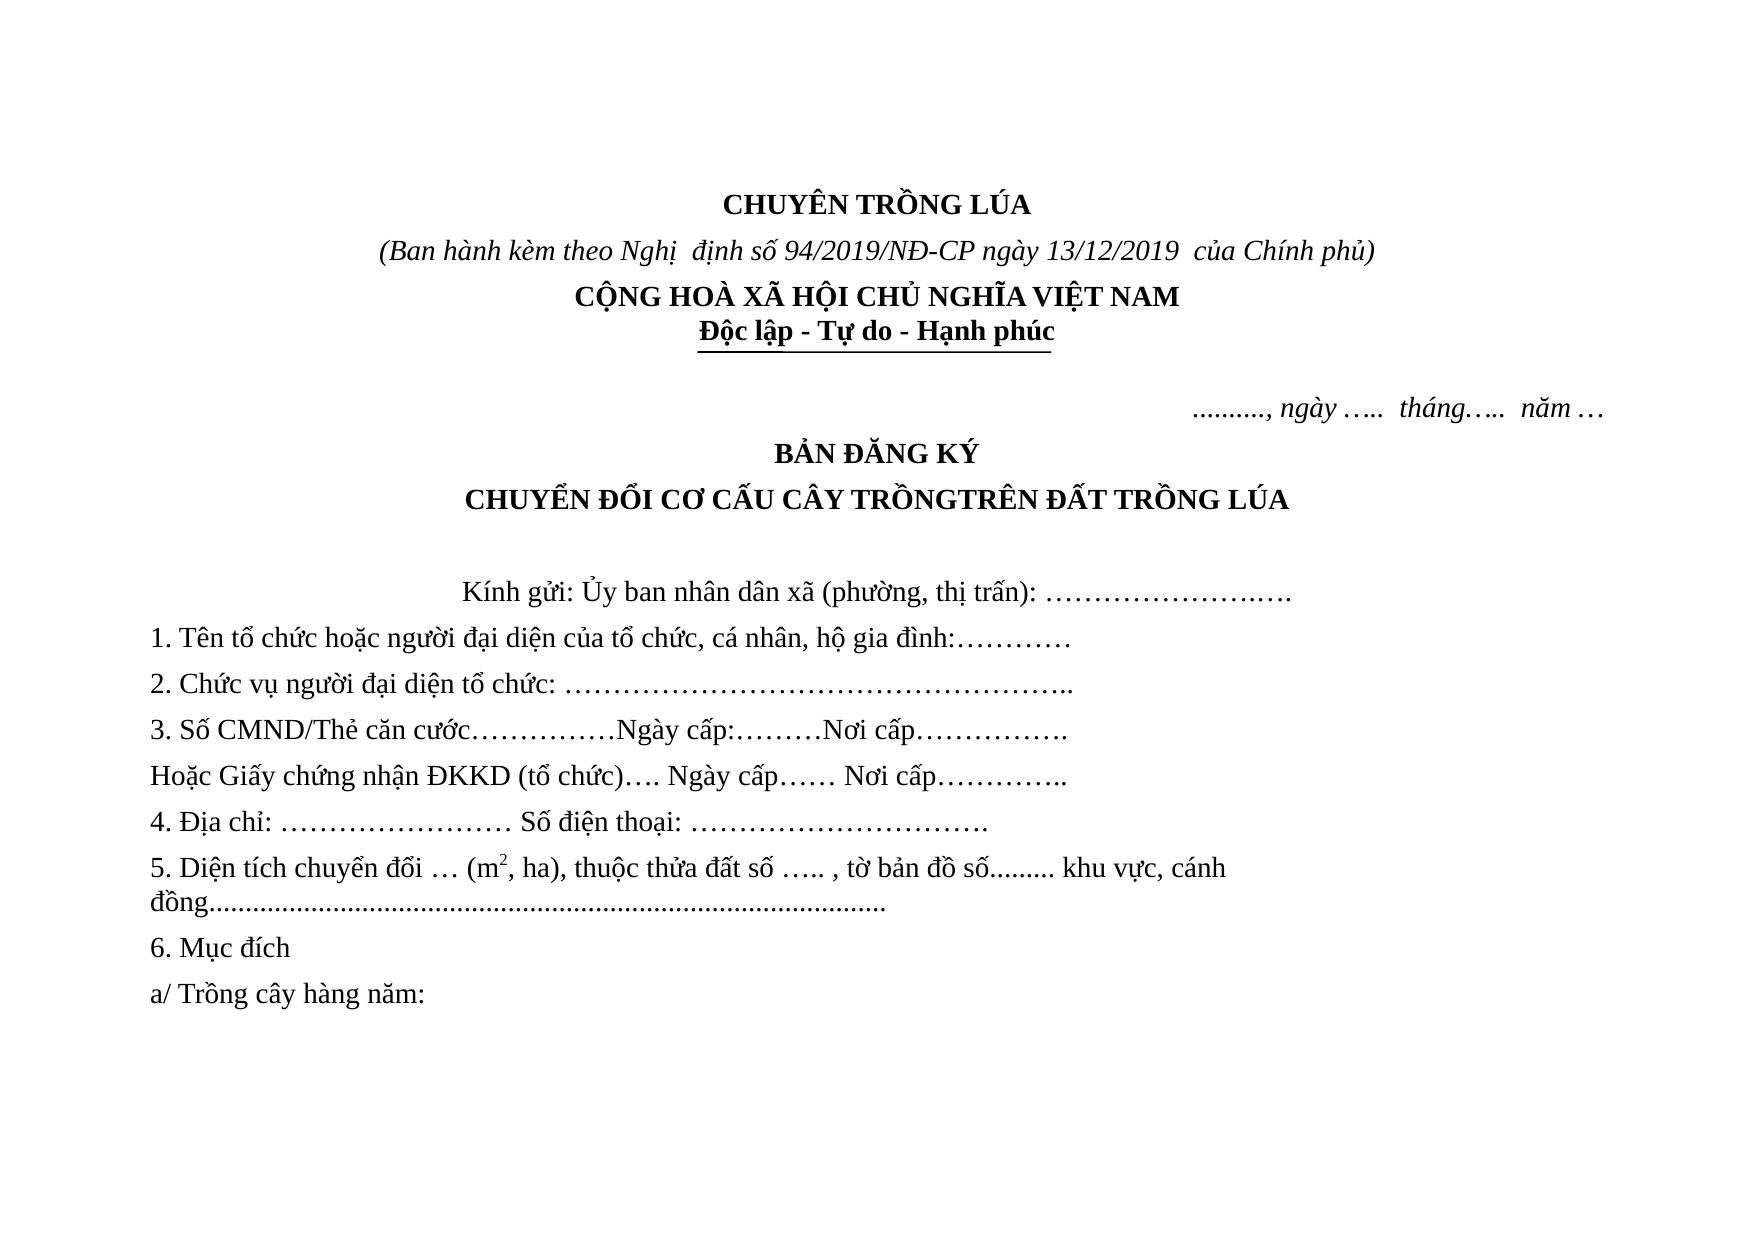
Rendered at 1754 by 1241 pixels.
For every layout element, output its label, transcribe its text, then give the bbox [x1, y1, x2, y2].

text 1. Tên tổ chức hoặc người đại diện của tổ chức, cá nhân, hộ gia đình:………… [150, 620, 1604, 653]
text 6. Mục đích [150, 930, 1604, 963]
text .........., ngày ….. tháng….. năm … [150, 390, 1604, 423]
text a/ Trồng cây hàng năm: [150, 976, 1604, 1009]
text (Ban hành kèm theo Nghị định số 94/2019/NĐ-CP ngày 13/12/2019 của Chính phủ) [150, 233, 1604, 267]
text CHUYỂN ĐỔI CƠ CẤU CÂY TRỒNGTRÊN ĐẤT TRỒNG LÚA [150, 482, 1604, 515]
text 5. Diện tích chuyển đổi … (m2, ha), thuộc thửa đất số ….. , tờ bản đồ số......... khu vực, cánh đồng............................................................................................. [150, 850, 1604, 917]
text 4. Địa chỉ: …………………… Số điện thoại: …………………………. [150, 804, 1604, 838]
text Hoặc Giấy chứng nhận ĐKKD (tổ chức)…. Ngày cấp…… Nơi cấp………….. [150, 758, 1604, 792]
text Kính gửi: Ủy ban nhân dân xã (phường, thị trấn): ………………….…. [150, 574, 1604, 607]
text CỘNG HOÀ XÃ HỘI CHỦ NGHĨA VIỆT NAM Độc lập - Tự do - Hạnh phúc [150, 279, 1604, 377]
text 3. Số CMND/Thẻ căn cước……………Ngày cấp:………Nơi cấp……………. [150, 712, 1604, 746]
text CHUYÊN TRỒNG LÚA [150, 187, 1604, 221]
text BẢN ĐĂNG KÝ [150, 436, 1604, 469]
text 2. Chức vụ người đại diện tổ chức: …………………………………………….. [150, 666, 1604, 699]
